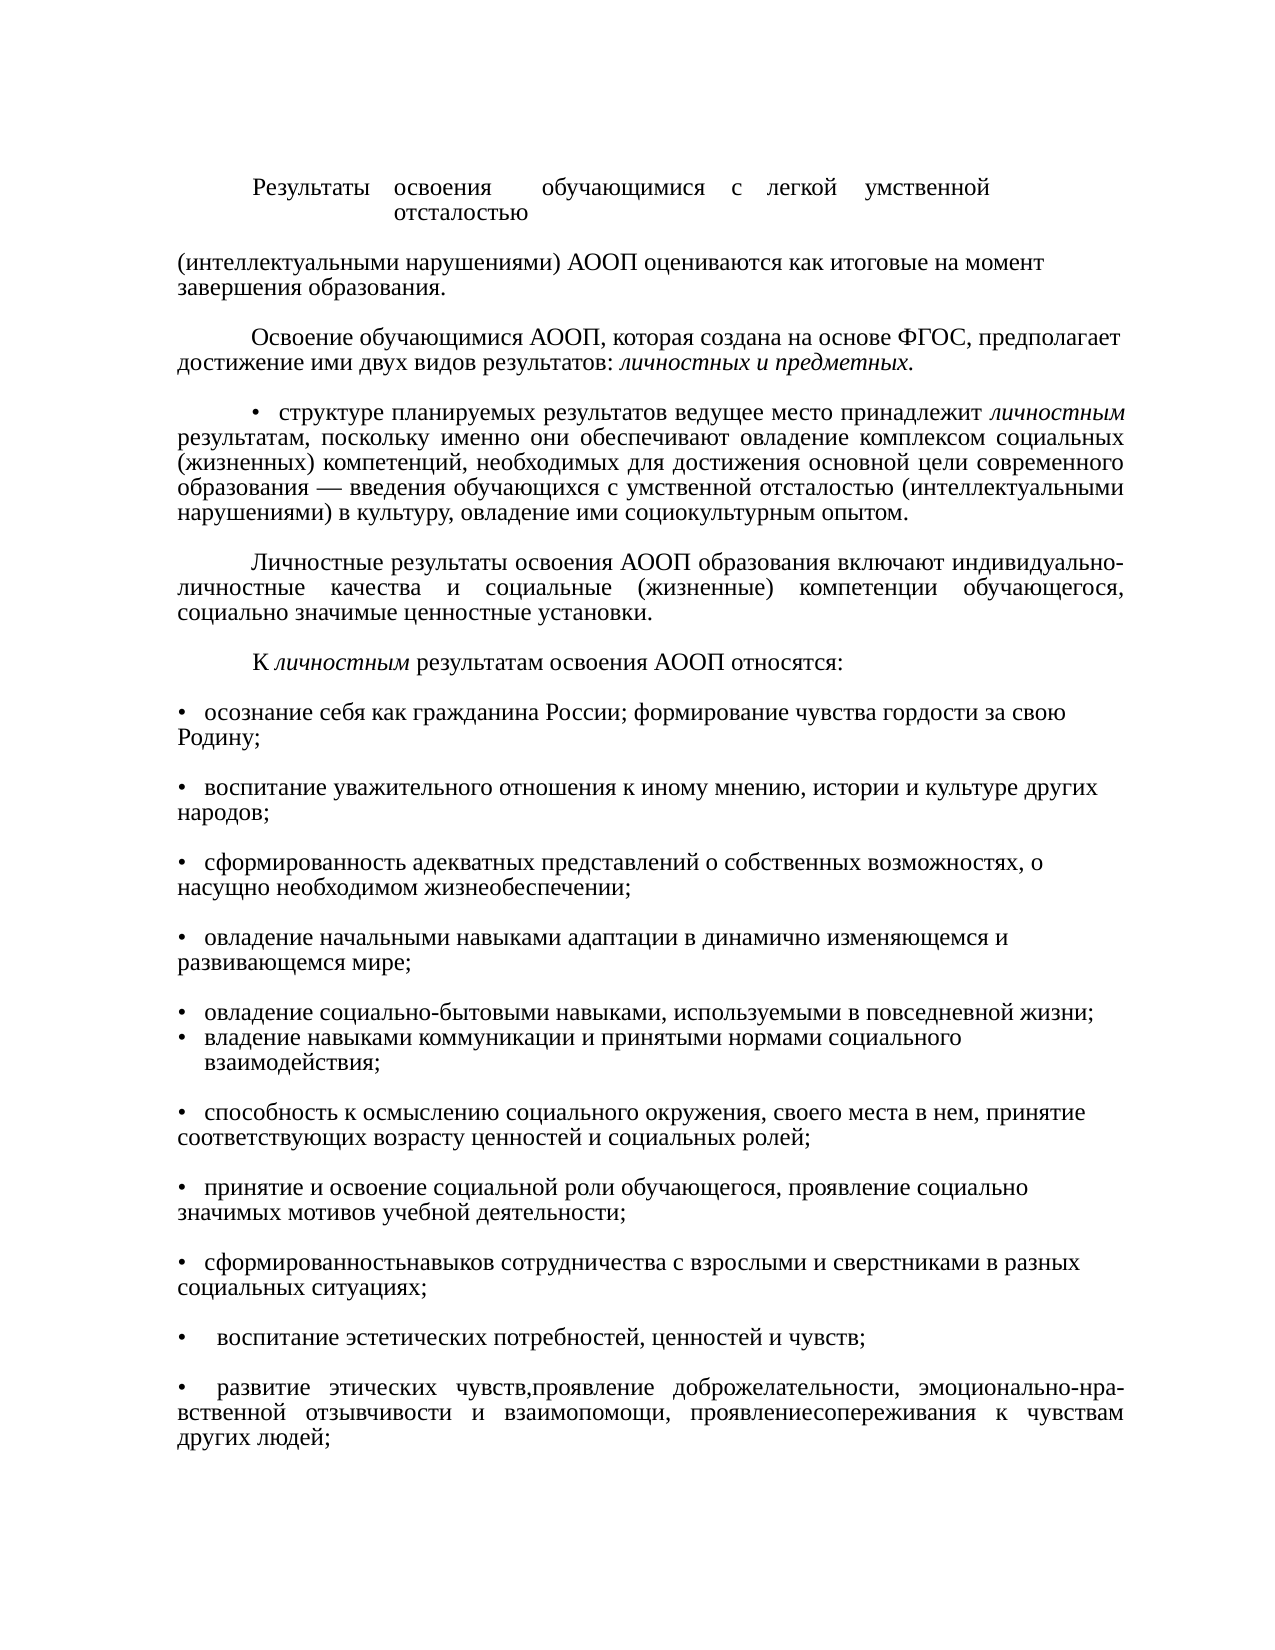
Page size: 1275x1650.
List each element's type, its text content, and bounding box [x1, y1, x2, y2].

list сформированность адекватных представлений о собственных возможностях, о насущно необходимом жизнеобеспечении; [177, 850, 1123, 900]
list овладение начальными навыками адаптации в динамично изменяющемся и развивающемся мире; [177, 925, 1125, 975]
text К личностным результатам освоения АООП относятся: [252, 650, 1125, 675]
list принятие и освоение социальной роли обучающегося, проявление социально значимых мотивов учебной деятельности; [177, 1175, 1123, 1225]
list способность к осмыслению социального окружения, своего места в нем, принятие соответствующих возрасту ценностей и социальных ролей; [177, 1100, 1125, 1150]
list осознание себя как гражданина России; формирование чувства гордости за свою Родину; [177, 700, 1123, 750]
list владение навыками коммуникации и принятыми нормами социального взаимодействия; [177, 1025, 1125, 1075]
text Личностные результаты освоения АООП образования включают индивидуально-личностные качества и социальные (жизненные) компетенции обучающегося, социально значимые ценностные установки. [177, 550, 1125, 625]
text Результаты освоения обучающимися с легкой умственной отсталостью [252, 175, 1125, 225]
list воспитание эстетических потребностей, ценностей и чувств; [177, 1325, 1125, 1350]
list овладение социально-бытовыми навыками, используемыми в повседневной жизни; [177, 1000, 1125, 1025]
list структуре планируемых результатов ведущее место принадлежит личностным результатам, поскольку именно они обеспечивают овладение комплексом социальных (жизненных) компетенций, необходимых для достижения основной цели современного образования ― введения обучающихся с умственной отсталостью (интеллектуальными нарушениями) в культуру, овладение ими социокультурным опытом. [177, 400, 1125, 525]
list воспитание уважительного отношения к иному мнению, истории и культуре других народов; [177, 775, 1123, 825]
text (интеллектуальными нарушениями) АООП оцениваются как итоговые на момент завершения образования. [177, 250, 1123, 300]
list развитие этических чувств,проявление доброжелательности, эмоционально-нра-вственной отзывчивости и взаимопомощи, проявлениесопереживания к чувствам других людей; [177, 1375, 1125, 1450]
text Освоение обучающимися АООП, которая создана на основе ФГОС, предполагает достижение ими двух видов результатов: личностных и предметных. [177, 325, 1125, 375]
list сформированностьнавыков сотрудничества с взрослыми и сверстниками в разных социальных ситуациях; [177, 1250, 1125, 1300]
